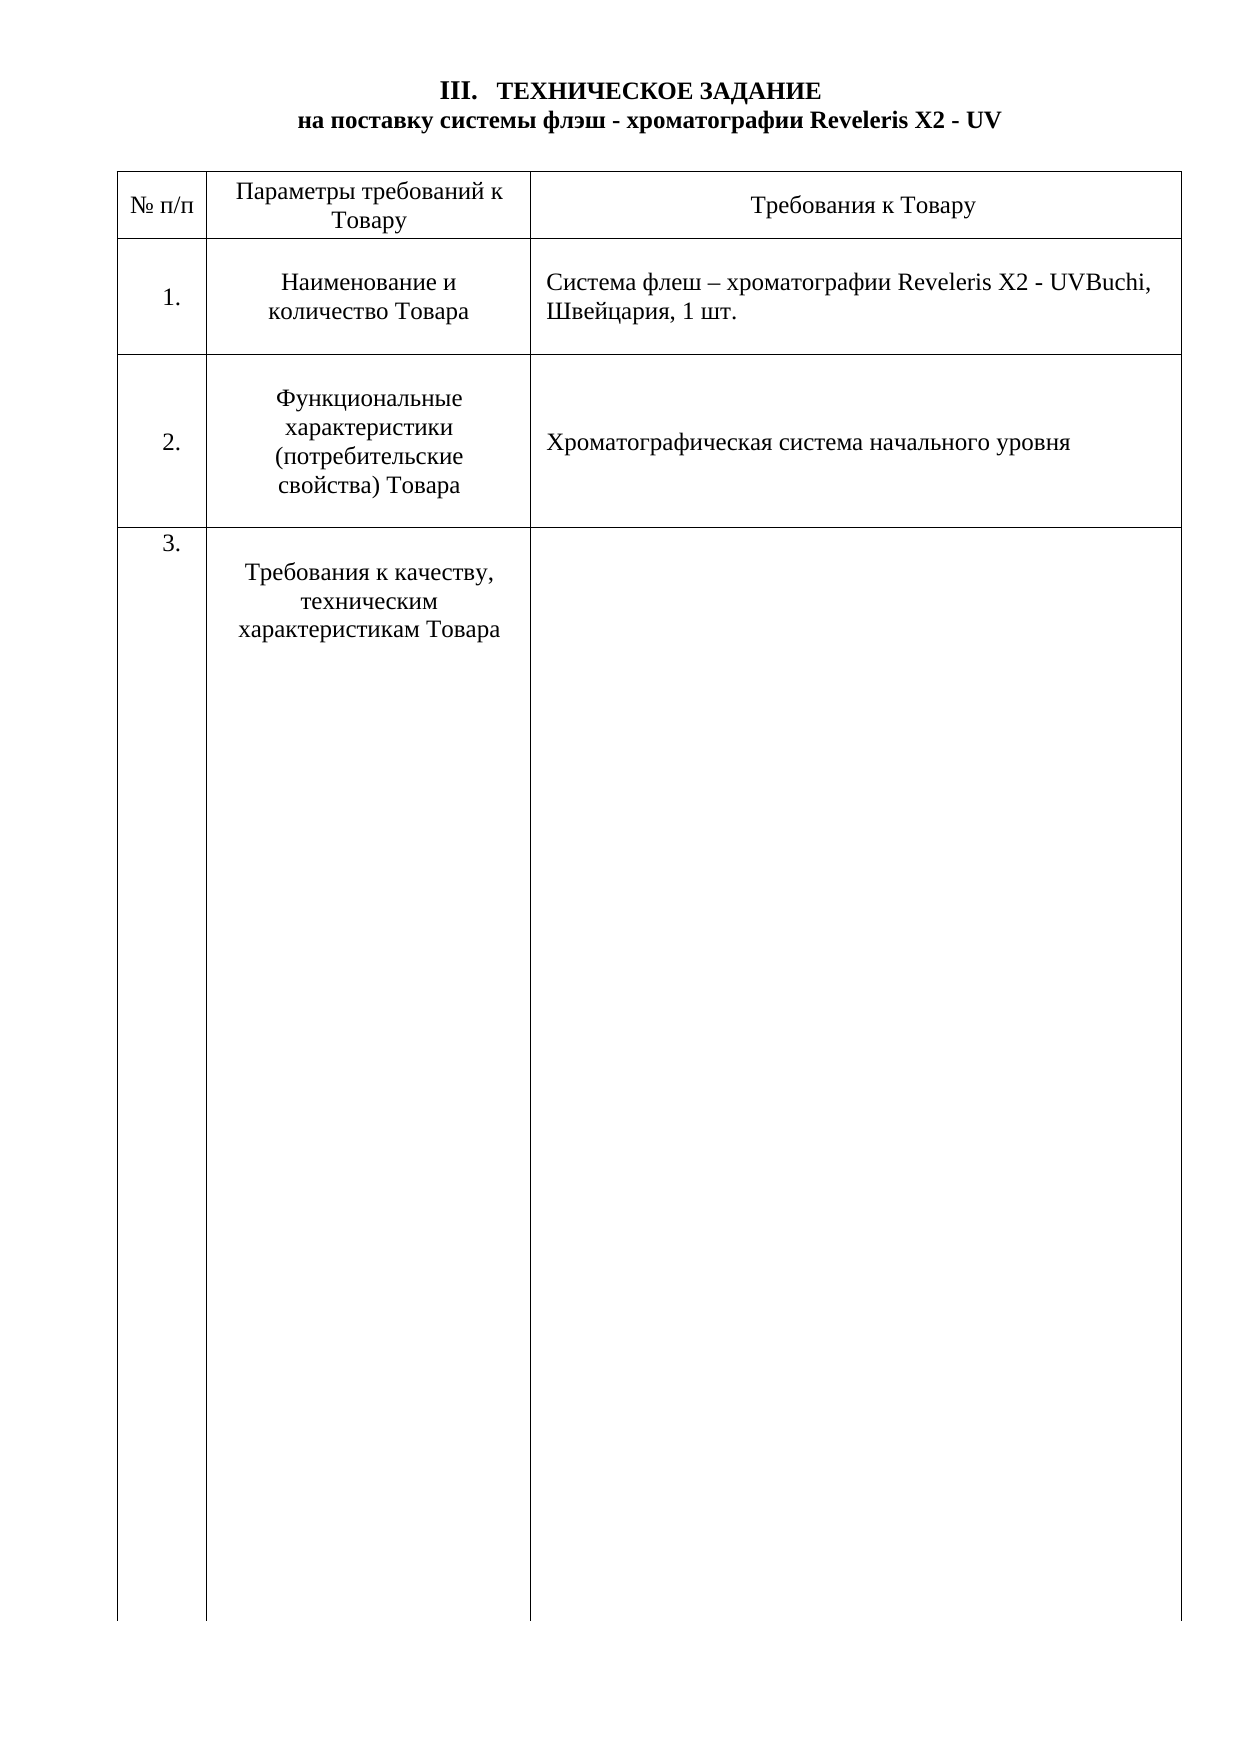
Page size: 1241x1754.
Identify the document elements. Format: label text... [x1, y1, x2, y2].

table_cell [118, 239, 206, 354]
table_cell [207, 528, 530, 1621]
table_header № п/п [118, 172, 206, 238]
table_cell [118, 355, 206, 527]
table_cell [531, 239, 1181, 354]
table_cell [531, 355, 1181, 527]
table_header Параметры требований к Товару [207, 172, 530, 238]
table_cell Функциональные характеристики (потребительские свойства) Товара [207, 355, 530, 527]
table_cell Наименование и количество Товара [207, 239, 530, 354]
table_cell [531, 528, 1181, 1621]
table_cell [118, 528, 206, 1621]
table_header Требования к Товару [531, 172, 1181, 238]
subtitle ТЕХНИЧЕСКОЕ ЗАДАНИЕ [118, 74, 1181, 105]
text на поставку системы флэш - хроматографии Reveleris X2 - UV [118, 105, 1181, 134]
